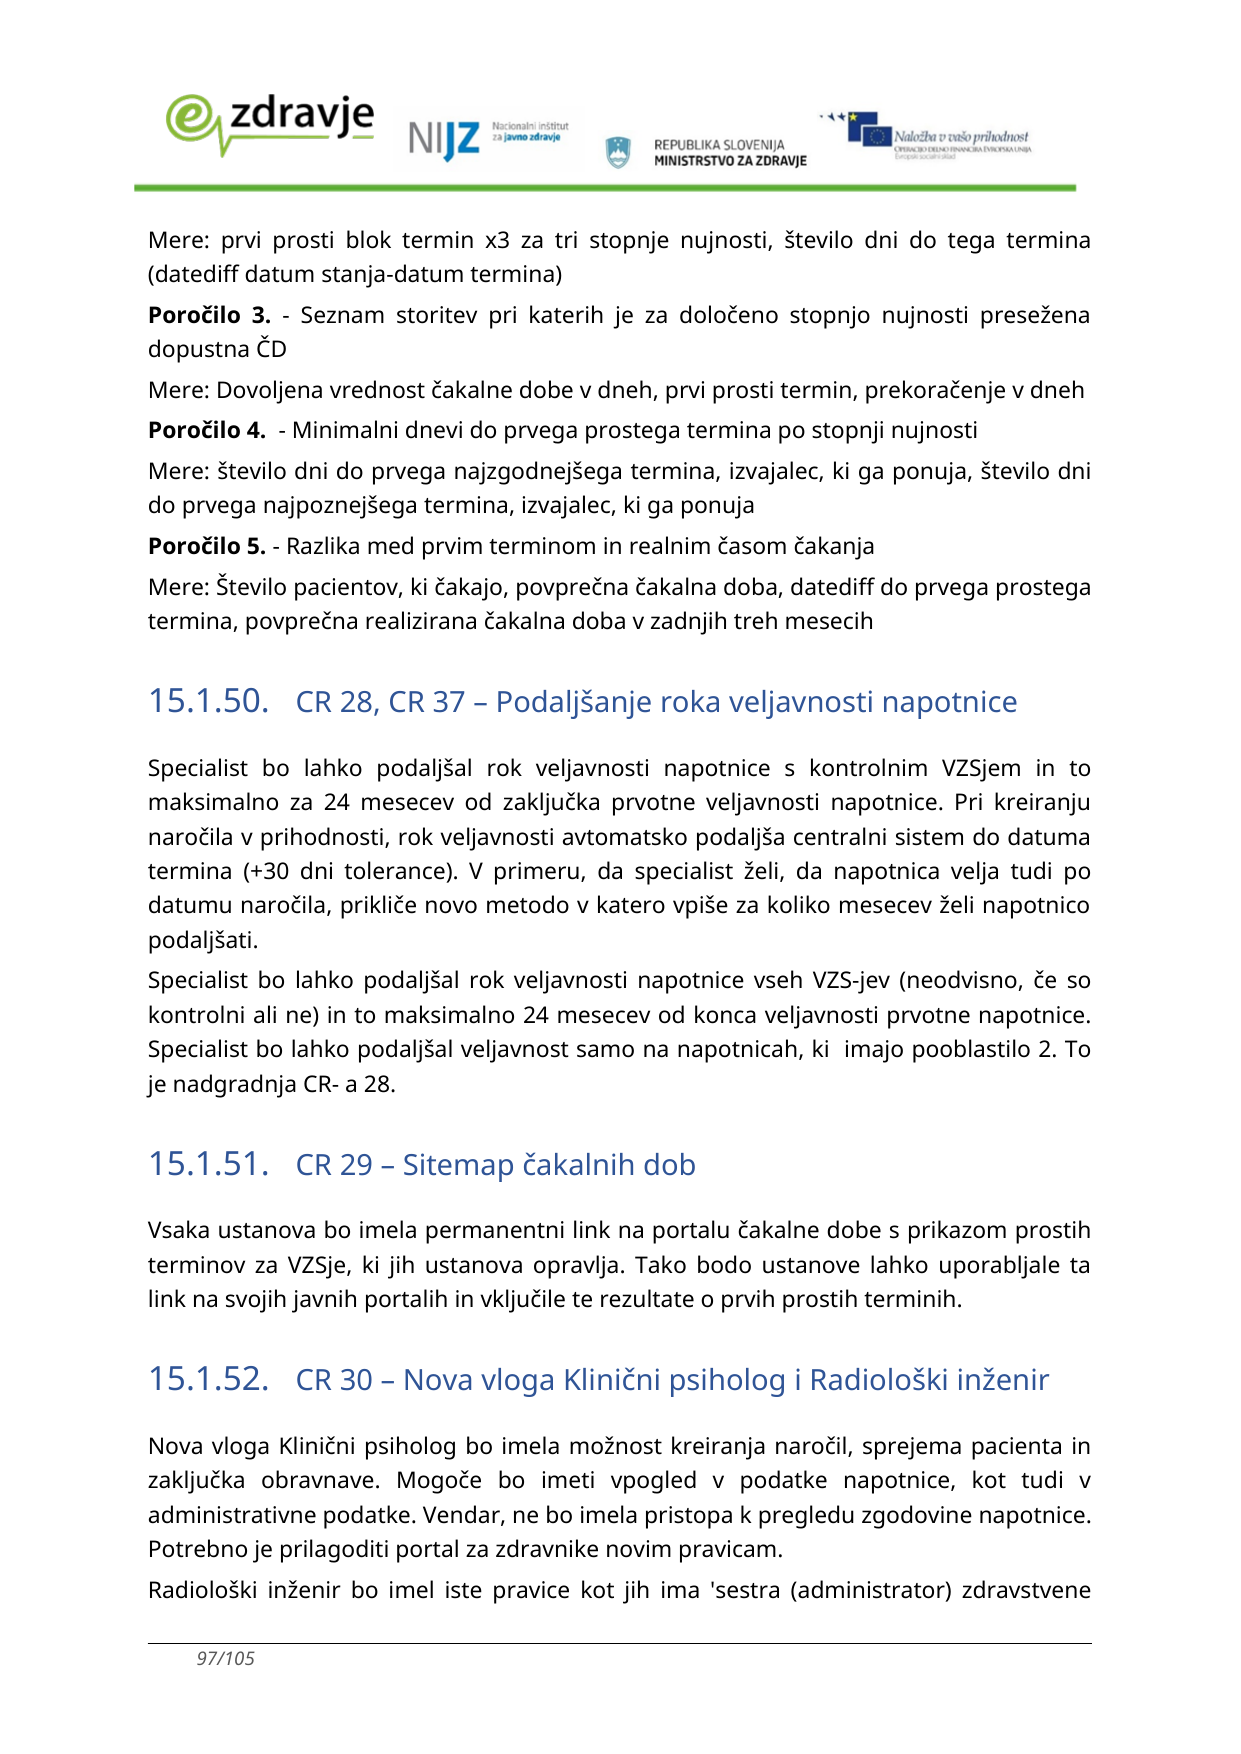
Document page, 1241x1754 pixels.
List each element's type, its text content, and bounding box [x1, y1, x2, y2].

text Poročilo 3. - Seznam storitev pri katerih je za določeno stopnjo nujnosti presežena dopustna ČD [148, 299, 1092, 364]
picture [147, 80, 585, 172]
list CR 28, CR 37 – Podaljšanje roka veljavnosti napotnice [148, 677, 1092, 722]
text Nova vloga Klinični psiholog bo imela možnost kreiranja naročil, sprejema pacienta in zaključka obravnave. Mogoče bo imeti vpogled v podatke napotnice, kot tudi v administrativne podatke. Vendar, ne bo imela pristopa k pregledu zgodovine napotnice. Potrebno je prilagoditi portal za zdravnike novim pravicam. [148, 1430, 1092, 1564]
picture [597, 101, 1042, 172]
list CR 30 – Nova vloga Klinični psiholog i Radiološki inženir [148, 1355, 1092, 1400]
text Specialist bo lahko podaljšal rok veljavnosti napotnice vseh VZS-jev (neodvisno, če so kontrolni ali ne) in to maksimalno 24 mesecev od konca veljavnosti prvotne napotnice. Specialist bo lahko podaljšal veljavnost samo na napotnicah, ki imajo pooblastilo 2. To je nadgradnja CR- a 28. [148, 964, 1092, 1099]
text Poročilo 5. - Razlika med prvim terminom in realnim časom čakanja [148, 530, 1092, 561]
text Specialist bo lahko podaljšal rok veljavnosti napotnice s kontrolnim VZSjem in to maksimalno za 24 mesecev od zaključka prvotne veljavnosti napotnice. Pri kreiranju naročila v prihodnosti, rok veljavnosti avtomatsko podaljša centralni sistem do datuma termina (+30 dni tolerance). V primeru, da specialist želi, da napotnica velja tudi po datumu naročila, prikliče novo metodo v katero vpiše za koliko mesecev želi napotnico podaljšati. [148, 752, 1092, 955]
text Mere: Dovoljena vrednost čakalne dobe v dneh, prvi prosti termin, prekoračenje v dneh [148, 374, 1092, 405]
text Mere: število dni do prvega najzgodnejšega termina, izvajalec, ki ga ponuja, število dni do prvega najpoznejšega termina, izvajalec, ki ga ponuja [148, 455, 1092, 521]
text Mere: prvi prosti blok termin x3 za tri stopnje nujnosti, število dni do tega termina (datediff datum stanja-datum termina) [148, 224, 1092, 289]
text Mere: Število pacientov, ki čakajo, povprečna čakalna doba, datediff do prvega prostega termina, povprečna realizirana čakalna doba v zadnjih treh mesecih [148, 571, 1092, 636]
picture [134, 180, 1077, 197]
text Poročilo 4. - Minimalni dnevi do prvega prostega termina po stopnji nujnosti [148, 414, 1092, 446]
list CR 29 – Sitemap čakalnih dob [148, 1139, 1092, 1185]
text Vsaka ustanova bo imela permanentni link na portalu čakalne dobe s prikazom prostih terminov za VZSje, ki jih ustanova opravlja. Tako bodo ustanove lahko uporabljale ta link na svojih javnih portalih in vključile te rezultate o prvih prostih terminih. [148, 1214, 1092, 1314]
